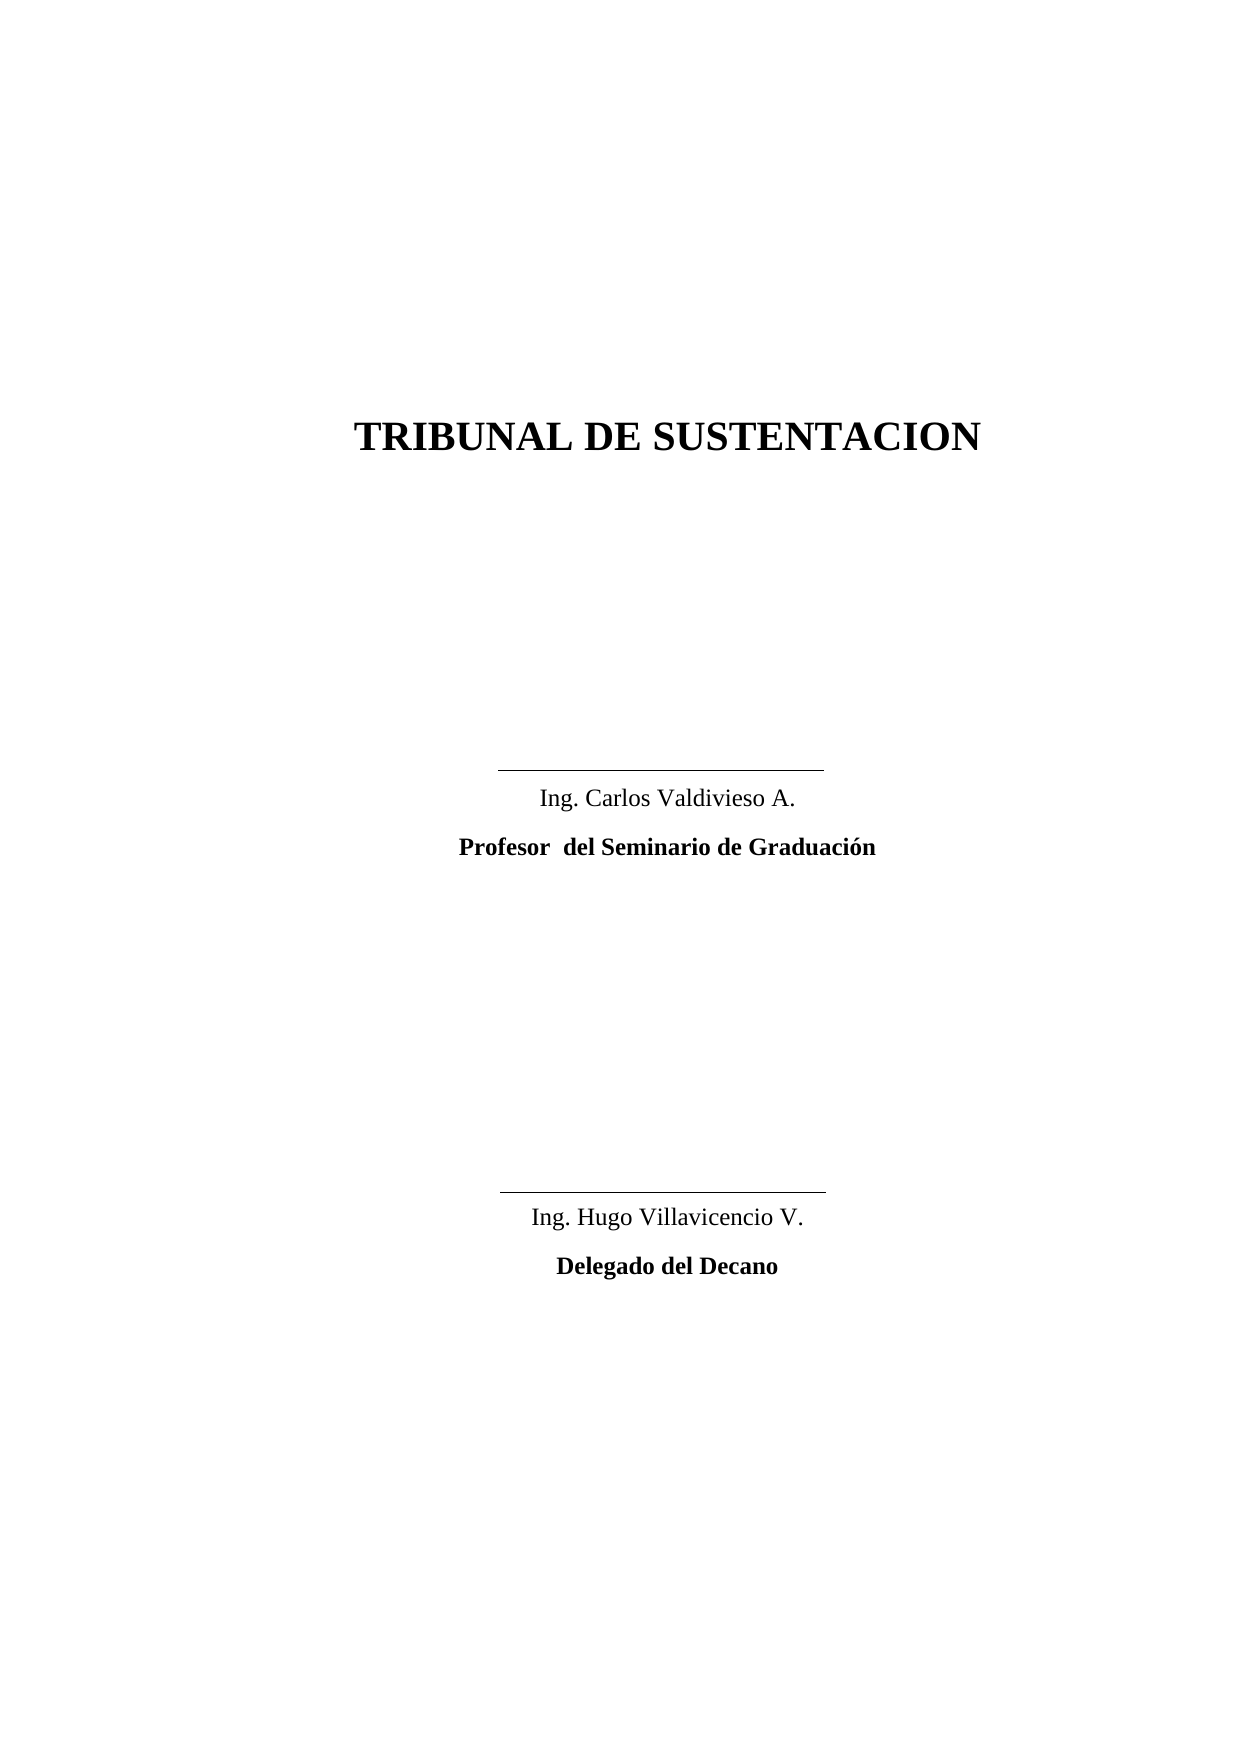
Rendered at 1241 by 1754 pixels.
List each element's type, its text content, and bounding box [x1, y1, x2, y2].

text Profesor del Seminario de Graduación [236, 832, 1098, 861]
text Delegado del Decano [236, 1251, 1098, 1280]
text TRIBUNAL DE SUSTENTACION [236, 411, 1098, 459]
text Ing. Hugo Villavicencio V. [236, 1202, 1098, 1231]
text Ing. Carlos Valdivieso A. [236, 783, 1098, 812]
